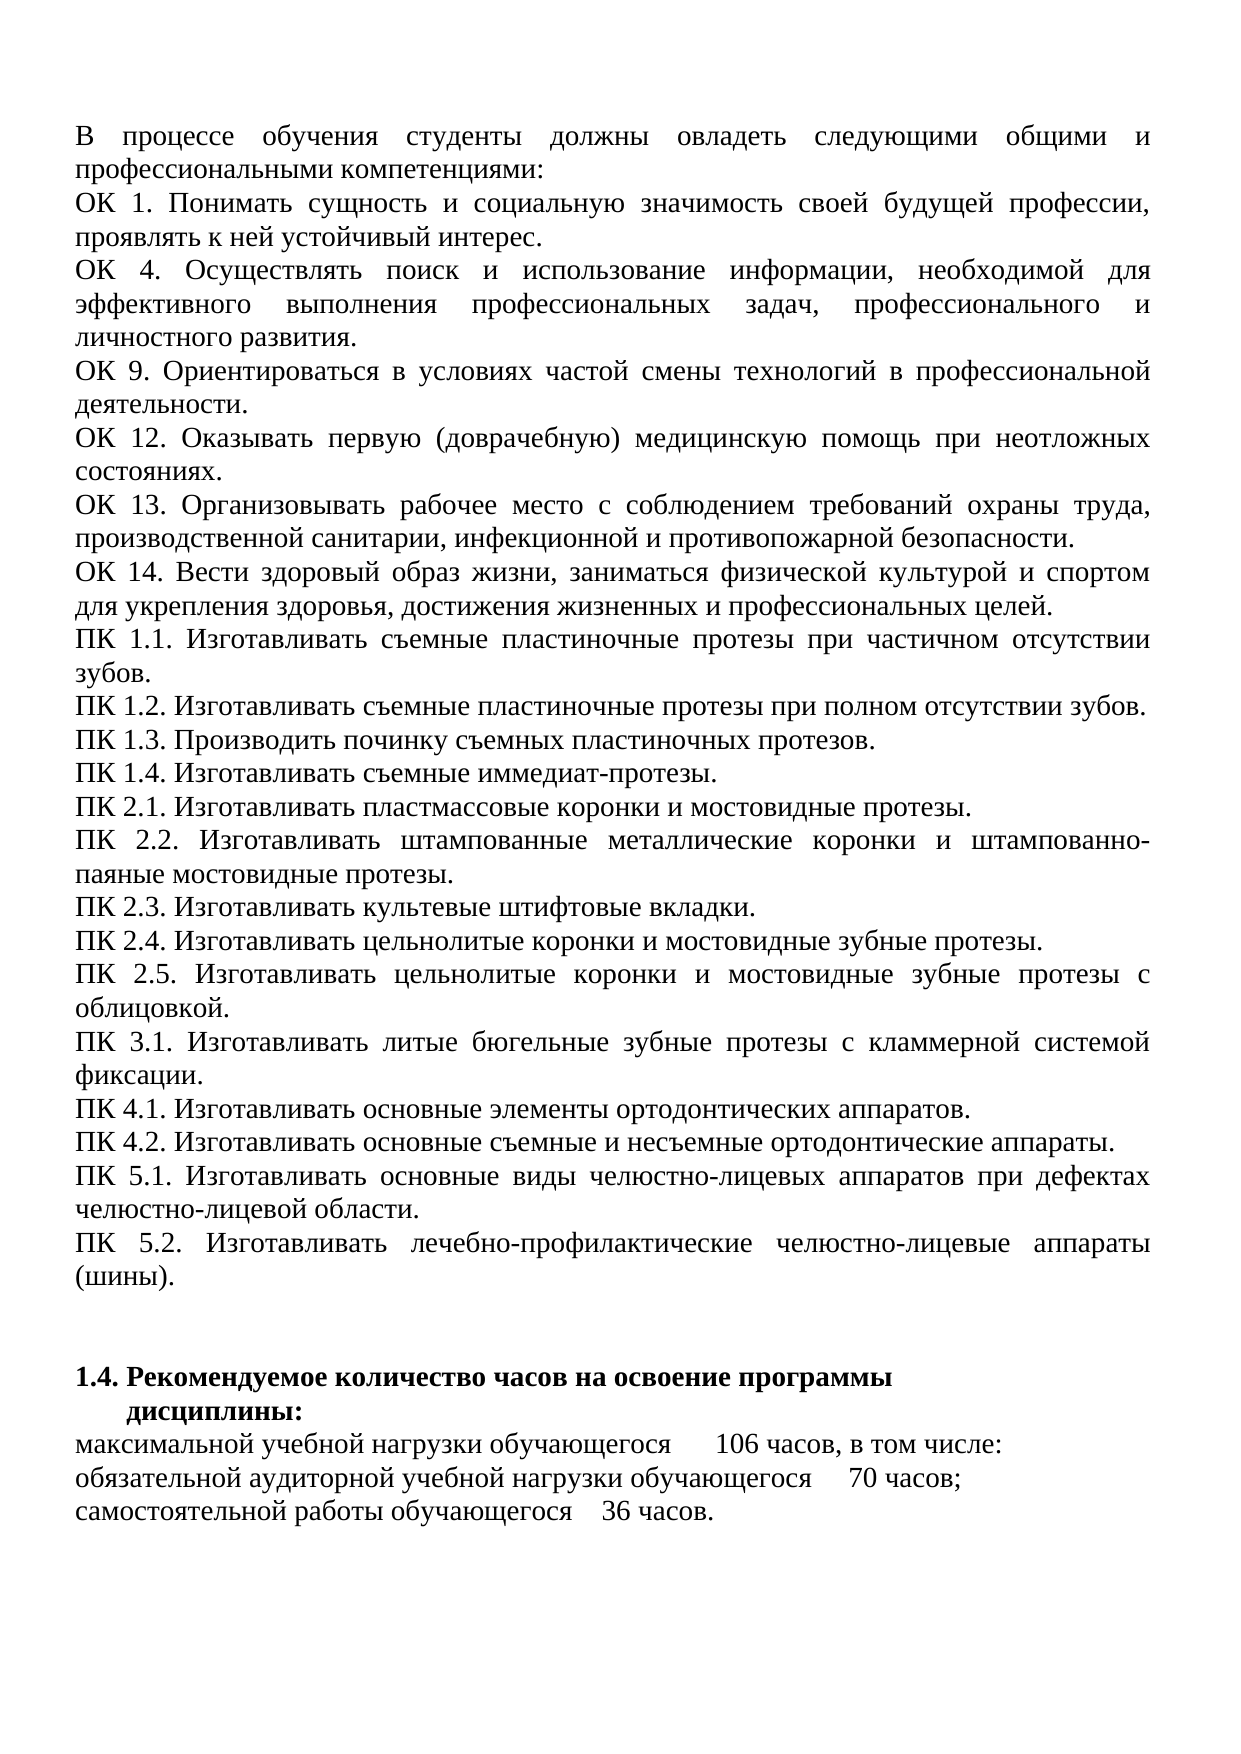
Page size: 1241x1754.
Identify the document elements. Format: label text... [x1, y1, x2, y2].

text ОК 4. Осуществлять поиск и использование информации, необходимой для эффективного выполнения профессиональных задач, профессионального и личностного развития. [75, 252, 1152, 353]
text ПК 2.2. Изготавливать штампованные металлические коронки и штампованно-паяные мостовидные протезы. [75, 822, 1152, 889]
text обязательной аудиторной учебной нагрузки обучающегося 70 часов; [75, 1460, 1152, 1493]
text максимальной учебной нагрузки обучающегося 106 часов, в том числе: [75, 1426, 1152, 1460]
text ПК 5.1. Изготавливать основные виды челюстно-лицевых аппаратов при дефектах челюстно-лицевой области. [75, 1158, 1152, 1225]
text ПК 5.2. Изготавливать лечебно-профилактические челюстно-лицевые аппараты (шины). [75, 1225, 1152, 1292]
text ПК 4.1. Изготавливать основные элементы ортодонтических аппаратов. [75, 1091, 1152, 1124]
text ПК 1.1. Изготавливать съемные пластиночные протезы при частичном отсутствии зубов. [75, 621, 1152, 688]
text ПК 1.4. Изготавливать съемные иммедиат-протезы. [75, 755, 1152, 789]
text ОК 12. Оказывать первую (доврачебную) медицинскую помощь при неотложных состояниях. [75, 420, 1152, 487]
text 1.4. Рекомендуемое количество часов на освоение программы [75, 1359, 1152, 1393]
text В процессе обучения студенты должны овладеть следующими общими и профессиональными компетенциями: [75, 118, 1152, 185]
text ОК 13. Организовывать рабочее место с соблюдением требований охраны труда, производственной санитарии, инфекционной и противопожарной безопасности. [75, 487, 1152, 554]
text ПК 4.2. Изготавливать основные съемные и несъемные ортодонтические аппараты. [75, 1124, 1152, 1158]
text ПК 2.4. Изготавливать цельнолитые коронки и мостовидные зубные протезы. [75, 923, 1152, 957]
text ОК 14. Вести здоровый образ жизни, заниматься физической культурой и спортом для укрепления здоровья, достижения жизненных и профессиональных целей. [75, 554, 1152, 621]
text ОК 1. Понимать сущность и социальную значимость своей будущей профессии, проявлять к ней устойчивый интерес. [75, 185, 1152, 252]
text ОК 9. Ориентироваться в условиях частой смены технологий в профессиональной деятельности. [75, 353, 1152, 420]
text ПК 2.1. Изготавливать пластмассовые коронки и мостовидные протезы. [75, 789, 1152, 822]
text самостоятельной работы обучающегося 36 часов. [75, 1493, 1152, 1527]
text дисциплины: [75, 1393, 1152, 1426]
text ПК 2.5. Изготавливать цельнолитые коронки и мостовидные зубные протезы с облицовкой. [75, 957, 1152, 1024]
text ПК 3.1. Изготавливать литые бюгельные зубные протезы с кламмерной системой фиксации. [75, 1024, 1152, 1091]
text ПК 1.2. Изготавливать съемные пластиночные протезы при полном отсутствии зубов. [75, 688, 1152, 722]
text ПК 2.3. Изготавливать культевые штифтовые вкладки. [75, 889, 1152, 923]
text ПК 1.3. Производить починку съемных пластиночных протезов. [75, 722, 1152, 755]
